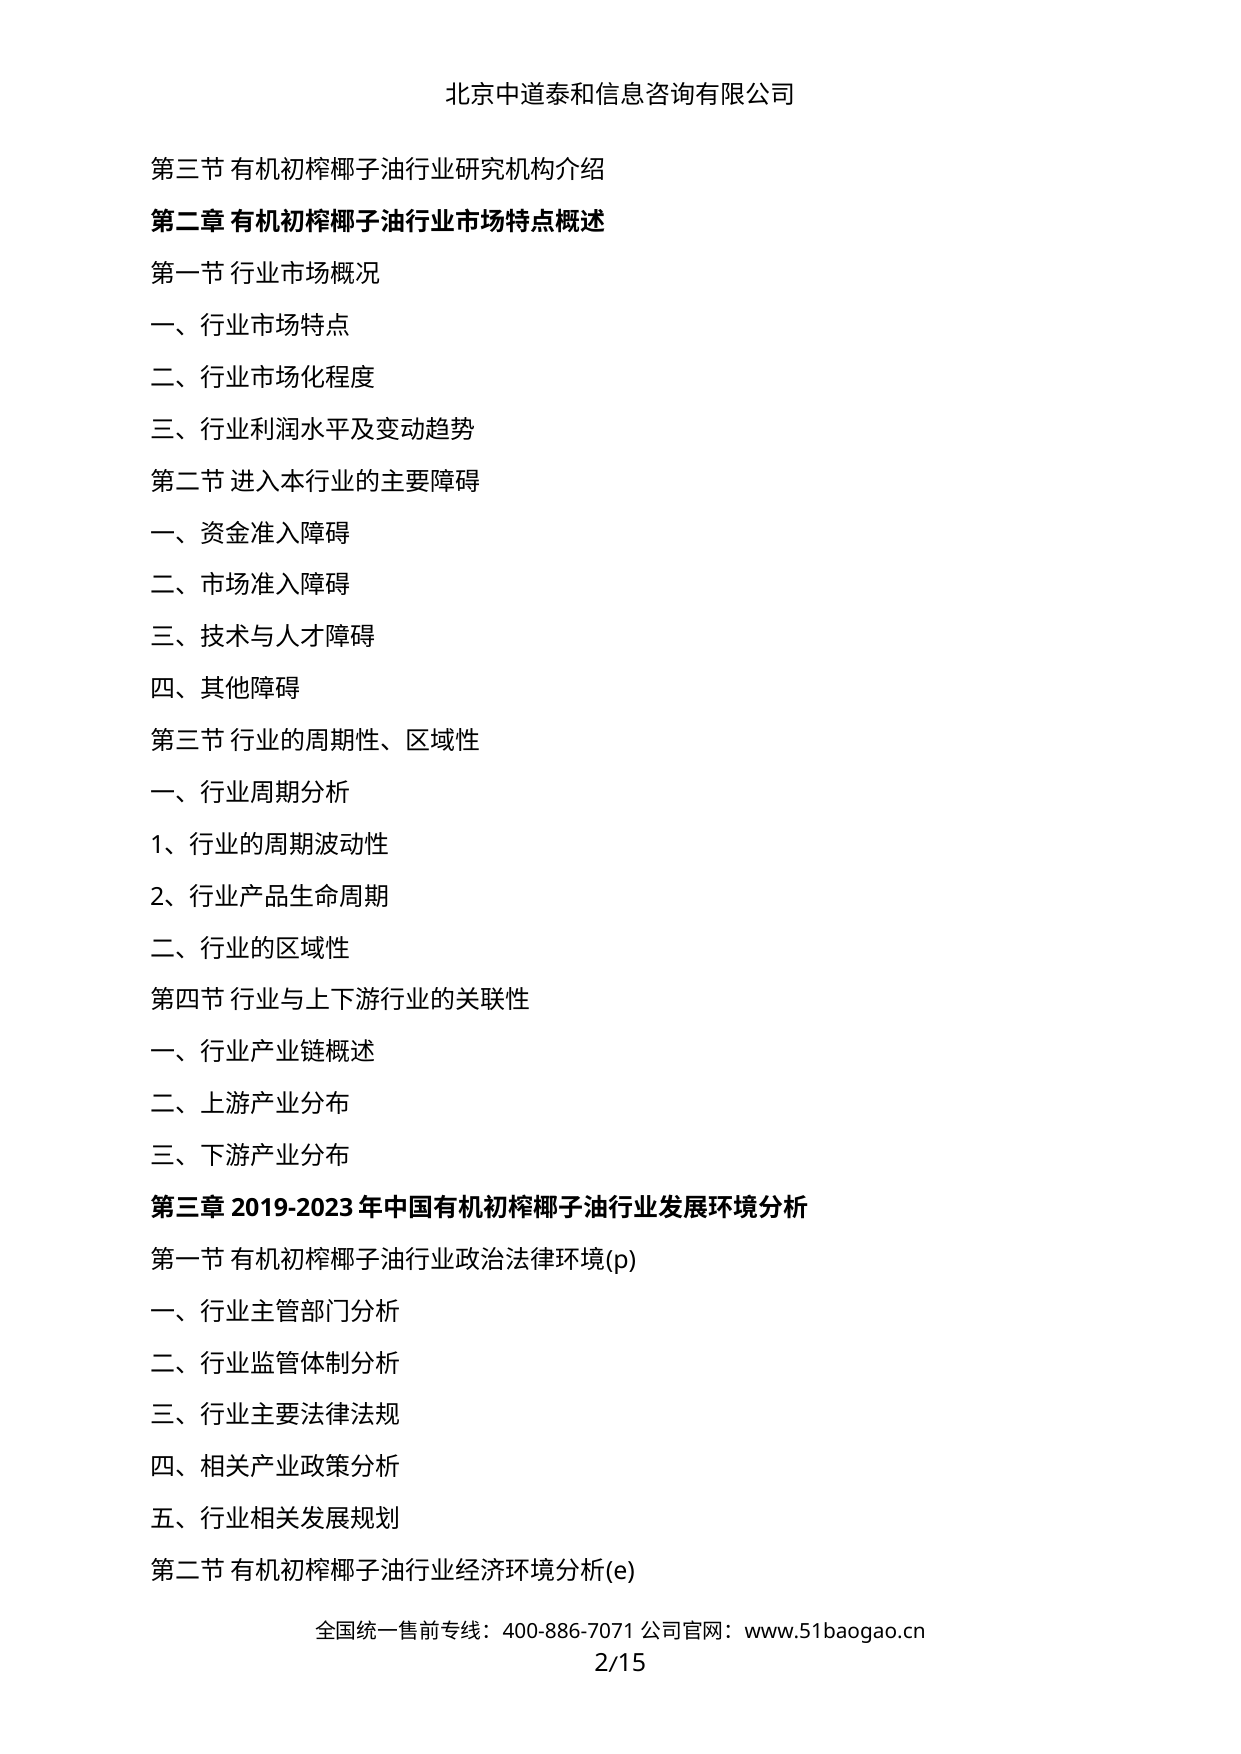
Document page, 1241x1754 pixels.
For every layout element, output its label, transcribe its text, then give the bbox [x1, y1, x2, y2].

text 三、行业主要法律法规 [150, 1395, 1090, 1431]
text 第二章 有机初榨椰子油行业市场特点概述 [150, 202, 1090, 238]
text 一、资金准入障碍 [150, 513, 1090, 549]
text 一、行业产业链概述 [150, 1032, 1090, 1068]
text 三、技术与人才障碍 [150, 617, 1090, 653]
text 二、行业的区域性 [150, 928, 1090, 964]
text 二、上游产业分布 [150, 1084, 1090, 1120]
text 一、行业市场特点 [150, 306, 1090, 342]
text 四、其他障碍 [150, 669, 1090, 705]
text 第三章 2019-2023年中国有机初榨椰子油行业发展环境分析 [150, 1187, 1090, 1224]
text 二、行业监管体制分析 [150, 1343, 1090, 1379]
text 三、行业利润水平及变动趋势 [150, 409, 1090, 446]
text 五、行业相关发展规划 [150, 1499, 1090, 1535]
text 第四节 行业与上下游行业的关联性 [150, 980, 1090, 1016]
text 第三节 有机初榨椰子油行业研究机构介绍 [150, 150, 1090, 186]
text 一、行业周期分析 [150, 772, 1090, 809]
text 二、行业市场化程度 [150, 357, 1090, 394]
text 三、下游产业分布 [150, 1136, 1090, 1172]
text 第一节 有机初榨椰子油行业政治法律环境(p) [150, 1239, 1090, 1276]
text 第一节 行业市场概况 [150, 254, 1090, 290]
text 四、相关产业政策分析 [150, 1447, 1090, 1483]
text 第三节 行业的周期性、区域性 [150, 721, 1090, 757]
text 第二节 有机初榨椰子油行业经济环境分析(e) [150, 1551, 1090, 1587]
text 1、行业的周期波动性 [150, 824, 1090, 861]
text 一、行业主管部门分析 [150, 1291, 1090, 1327]
text 2、行业产品生命周期 [150, 876, 1090, 912]
text 二、市场准入障碍 [150, 565, 1090, 601]
text 第二节 进入本行业的主要障碍 [150, 461, 1090, 497]
